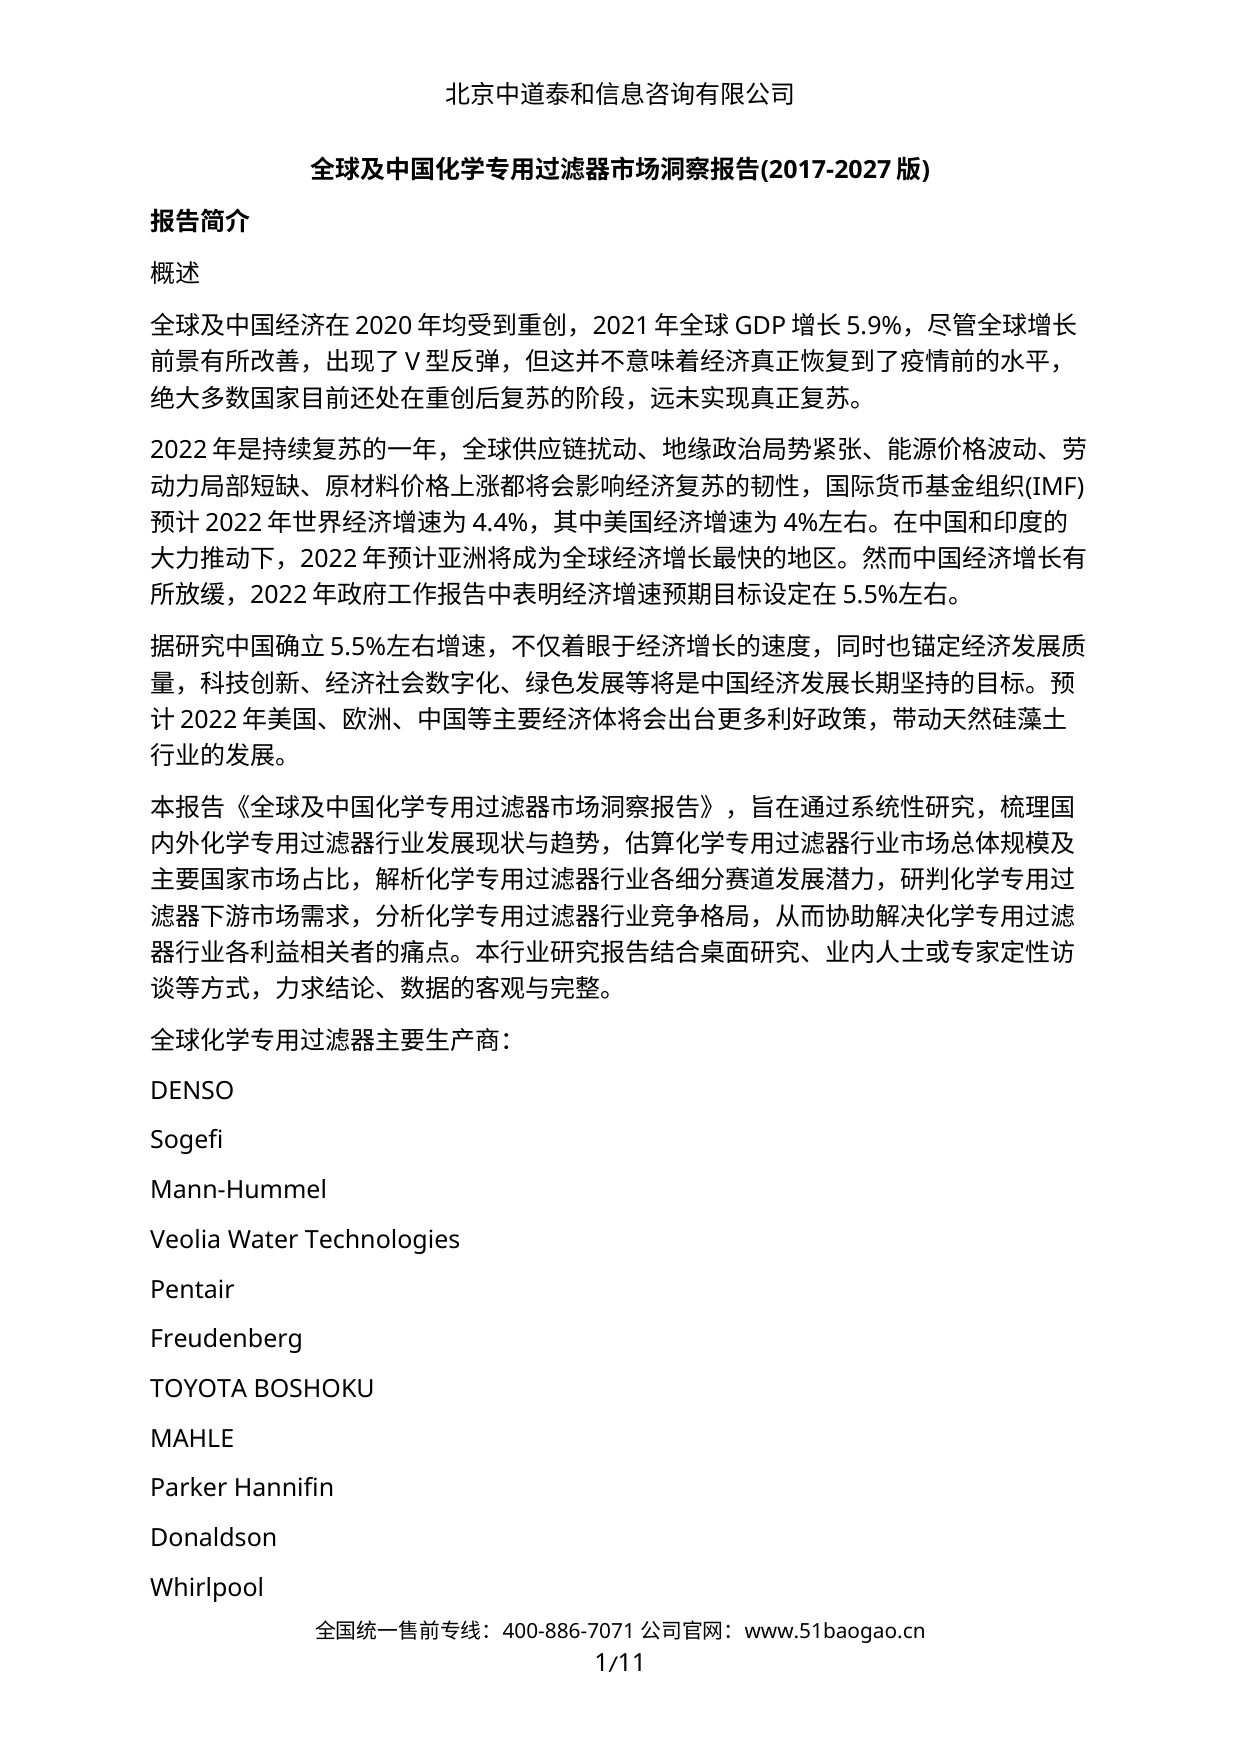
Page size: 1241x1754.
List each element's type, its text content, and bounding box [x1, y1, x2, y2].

text MAHLE [150, 1420, 1090, 1454]
text Pentair [150, 1271, 1090, 1305]
text 全球及中国经济在2020年均受到重创，2021年全球GDP增长5.9%，尽管全球增长前景有所改善，出现了V型反弹，但这并不意味着经济真正恢复到了疫情前的水平，绝大多数国家目前还处在重创后复苏的阶段，远未实现真正复苏。 [150, 306, 1090, 414]
text Sogefi [150, 1122, 1090, 1156]
text 全球及中国化学专用过滤器市场洞察报告(2017-2027版) [150, 150, 1090, 186]
text 概述 [150, 254, 1090, 290]
text DENSO [150, 1072, 1090, 1107]
text Mann-Hummel [150, 1172, 1090, 1206]
text Freudenberg [150, 1321, 1090, 1355]
text Whirlpool [150, 1569, 1090, 1603]
text Veolia Water Technologies [150, 1222, 1090, 1256]
text 全球化学专用过滤器主要生产商： [150, 1021, 1090, 1057]
text 报告简介 [150, 202, 1090, 238]
text 2022年是持续复苏的一年，全球供应链扰动、地缘政治局势紧张、能源价格波动、劳动力局部短缺、原材料价格上涨都将会影响经济复苏的韧性，国际货币基金组织(IMF)预计2022年世界经济增速为4.4%，其中美国经济增速为4%左右。在中国和印度的大力推动下，2022年预计亚洲将成为全球经济增长最快的地区。然而中国经济增长有所放缓，2022年政府工作报告中表明经济增速预期目标设定在5.5%左右。 [150, 430, 1090, 611]
text Parker Hannifin [150, 1470, 1090, 1504]
text TOYOTA BOSHOKU [150, 1371, 1090, 1405]
text 本报告《全球及中国化学专用过滤器市场洞察报告》，旨在通过系统性研究，梳理国内外化学专用过滤器行业发展现状与趋势，估算化学专用过滤器行业市场总体规模及主要国家市场占比，解析化学专用过滤器行业各细分赛道发展潜力，研判化学专用过滤器下游市场需求，分析化学专用过滤器行业竞争格局，从而协助解决化学专用过滤器行业各利益相关者的痛点。本行业研究报告结合桌面研究、业内人士或专家定性访谈等方式，力求结论、数据的客观与完整。 [150, 787, 1090, 1005]
text Donaldson [150, 1520, 1090, 1554]
text 据研究中国确立5.5%左右增速，不仅着眼于经济增长的速度，同时也锚定经济发展质量，科技创新、经济社会数字化、绿色发展等将是中国经济发展长期坚持的目标。预计2022年美国、欧洲、中国等主要经济体将会出台更多利好政策，带动天然硅藻土行业的发展。 [150, 627, 1090, 772]
